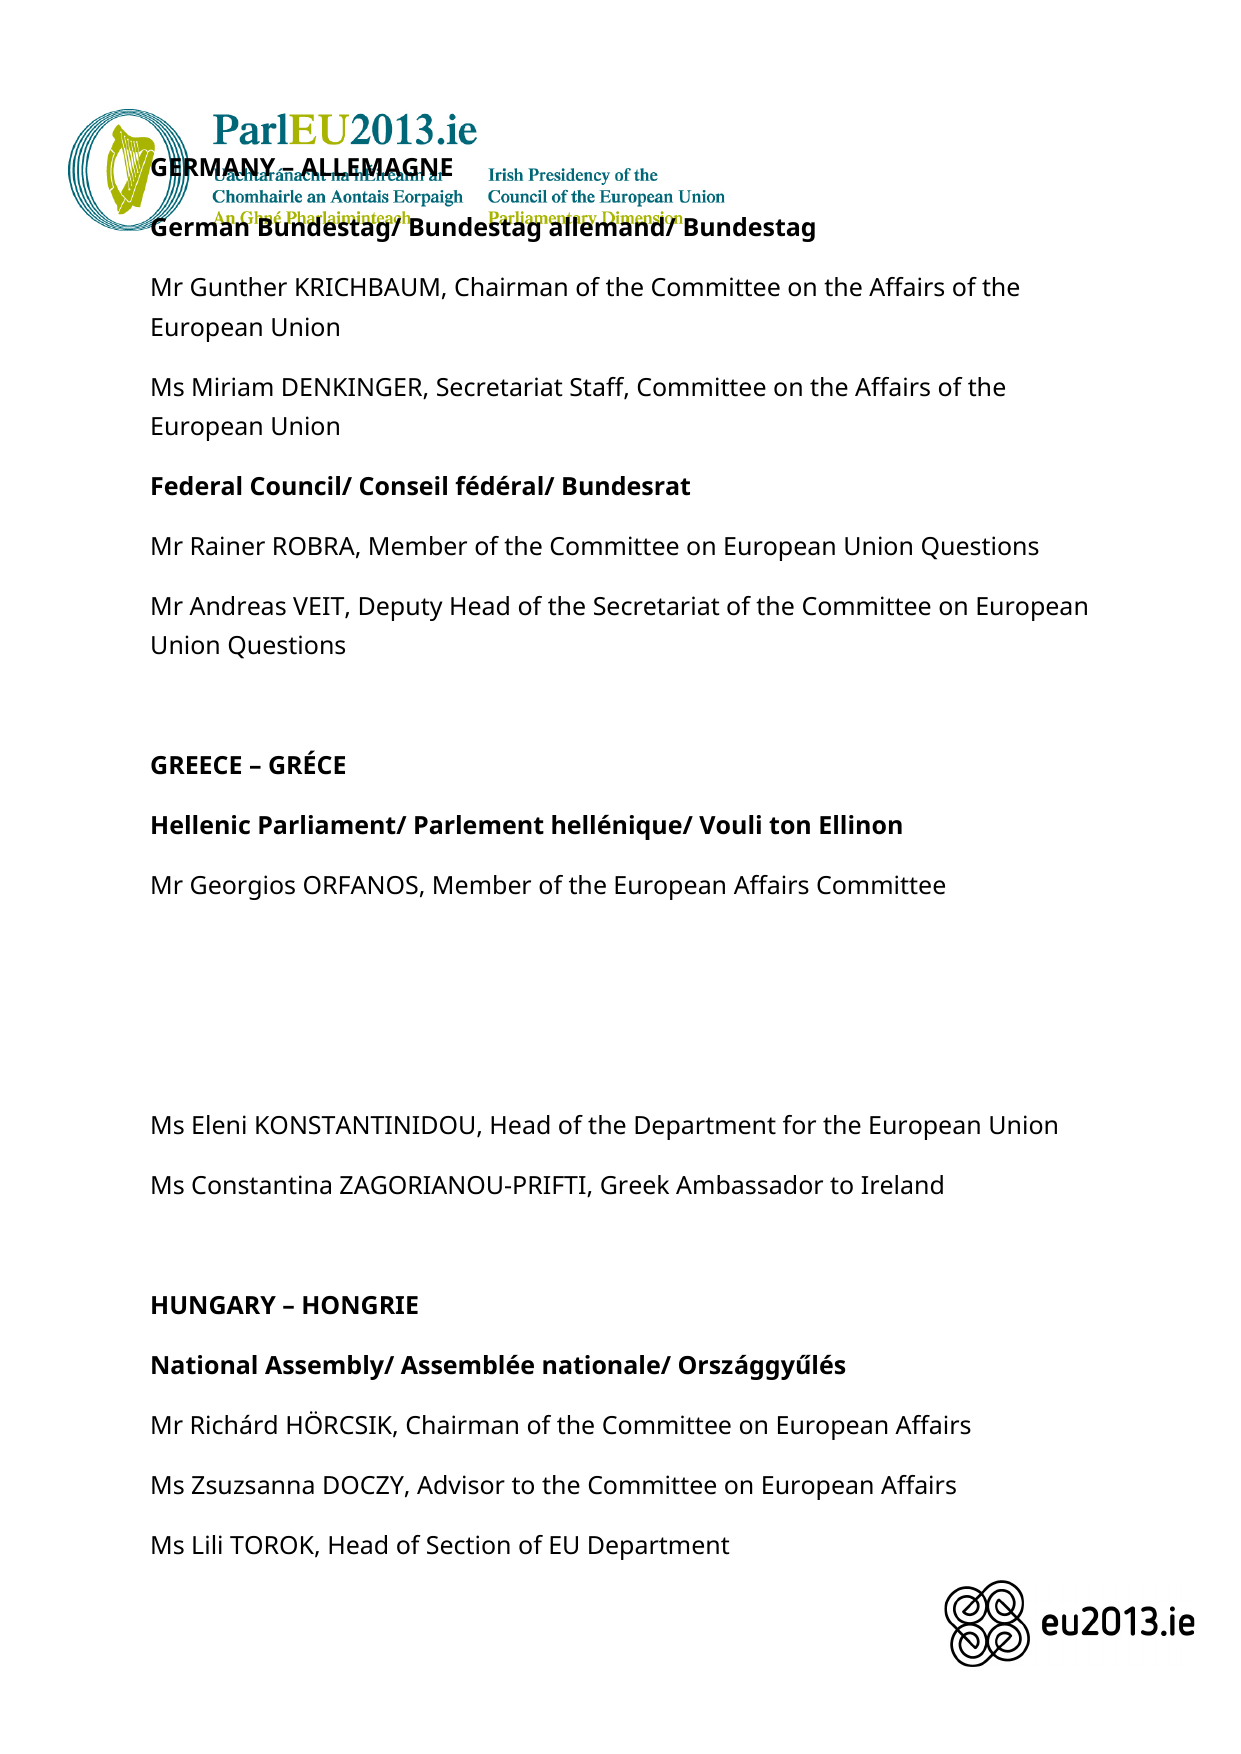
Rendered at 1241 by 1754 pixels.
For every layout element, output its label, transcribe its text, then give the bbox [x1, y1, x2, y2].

text Ms Constantina ZAGORIANOU-PRIFTI, Greek Ambassador to Ireland [150, 1167, 1090, 1202]
text Ms Miriam DENKINGER, Secretariat Staff, Committee on the Affairs of the European Union [150, 369, 1090, 442]
picture [68, 109, 725, 231]
picture [944, 1580, 1195, 1667]
text Federal Council/ Conseil fédéral/ Bundesrat [150, 468, 1090, 502]
text National Assembly/ Assemblée nationale/ Országgyűlés [150, 1347, 1090, 1382]
text HUNGARY – HONGRIE [150, 1287, 1090, 1322]
text Mr Gunther KRICHBAUM, Chairman of the Committee on the Affairs of the European Union [150, 270, 1090, 343]
text German Bundestag/ Bundestag allemand/ Bundestag [150, 210, 1090, 244]
text Ms Eleni KONSTANTINIDOU, Head of the Department for the European Union [150, 1107, 1090, 1142]
text GERMANY – ALLEMAGNE [150, 150, 1090, 184]
text Hellenic Parliament/ Parlement hellénique/ Vouli ton Ellinon [150, 807, 1090, 842]
text Mr Rainer ROBRA, Member of the Committee on European Union Questions [150, 528, 1090, 562]
text Ms Lili TOROK, Head of Section of EU Department [150, 1527, 1090, 1562]
text GREECE – GRÉCE [150, 747, 1090, 782]
text Ms Zsuzsanna DOCZY, Advisor to the Committee on European Affairs [150, 1467, 1090, 1502]
text Mr Georgios ORFANOS, Member of the European Affairs Committee [150, 867, 1090, 902]
text Mr Andreas VEIT, Deputy Head of the Secretariat of the Committee on European Union Questions [150, 588, 1090, 662]
text Mr Richárd HÖRCSIK, Chairman of the Committee on European Affairs [150, 1407, 1090, 1442]
